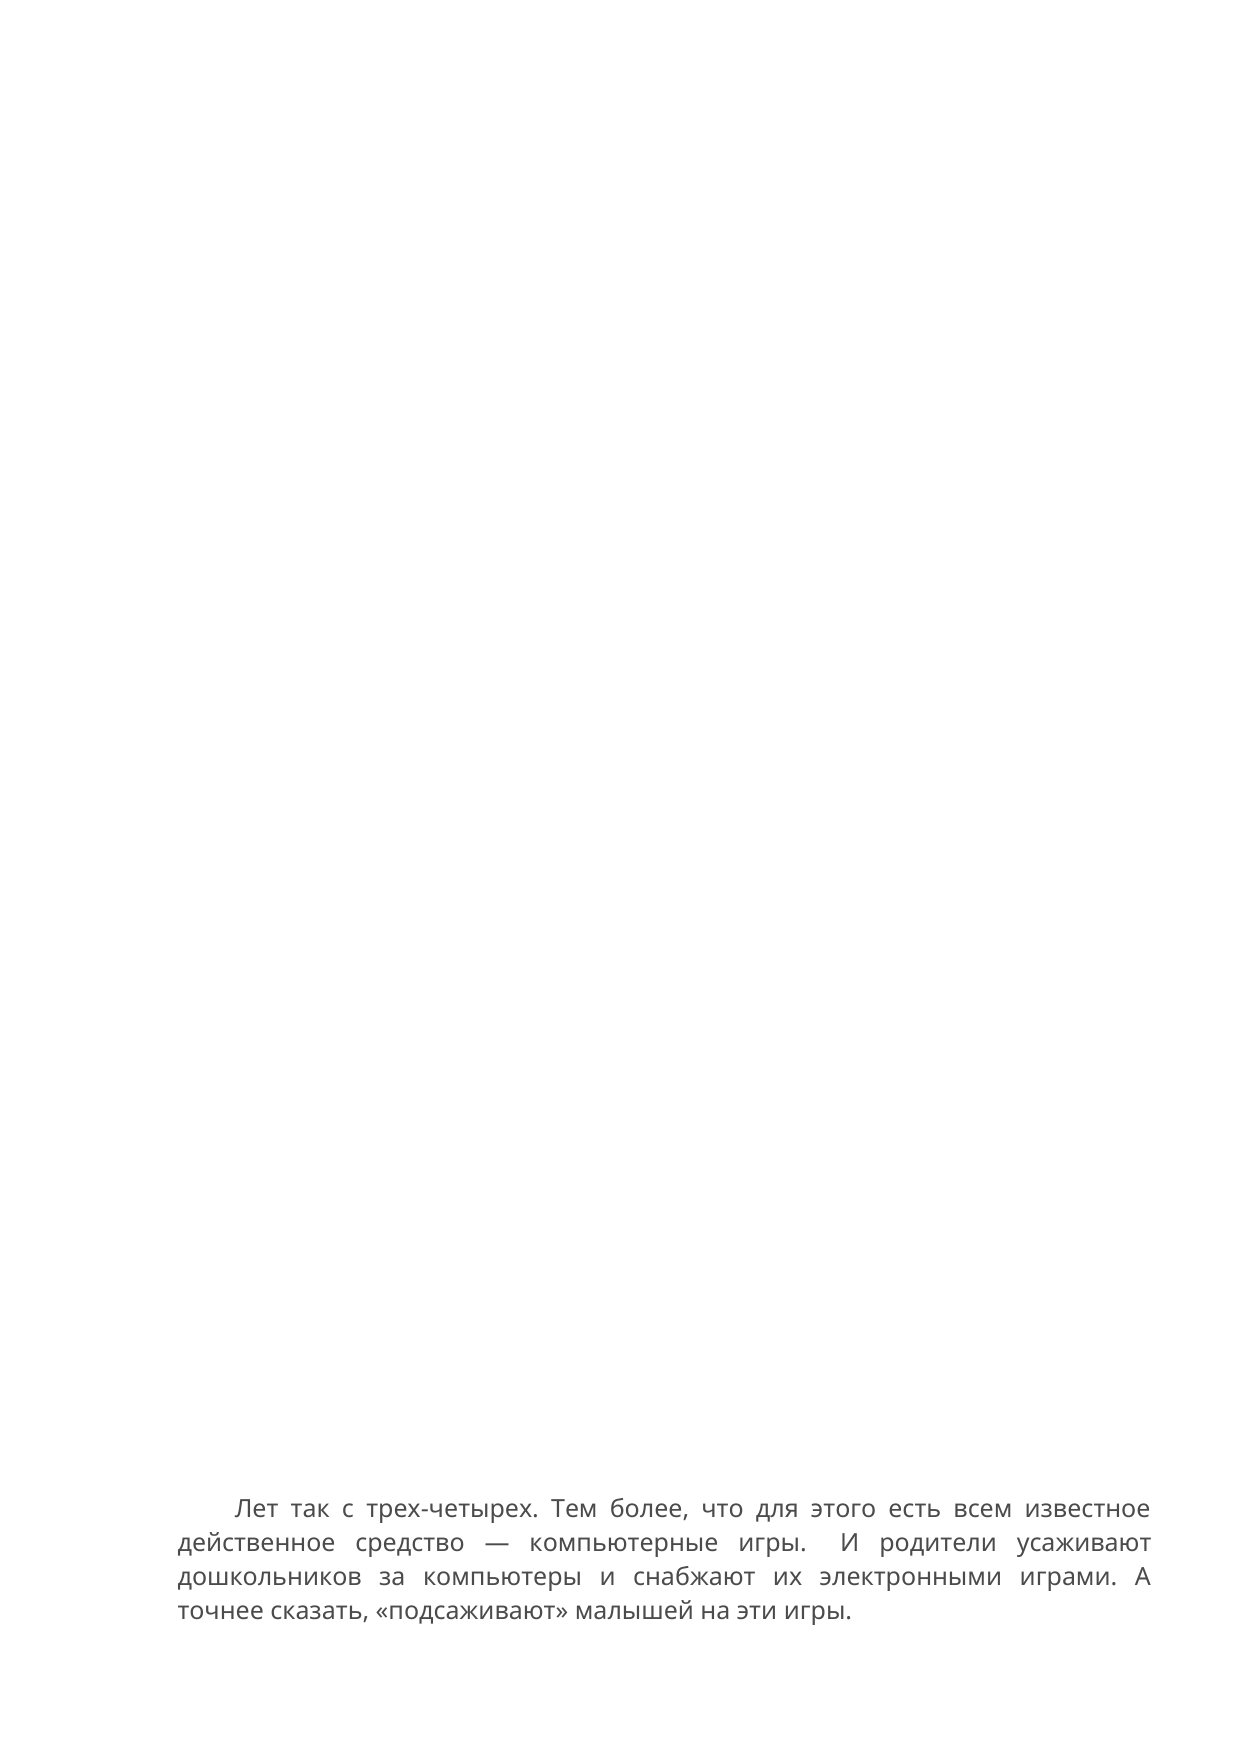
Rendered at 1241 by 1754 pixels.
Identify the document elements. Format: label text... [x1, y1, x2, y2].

text Лет так с трех-четырех. Тем более, что для этого есть всем известное действенное средство — компьютерные игры. И родители усаживают дошкольников за компьютеры и снабжают их электронными играми. А точнее сказать, «подсаживают» малышей на эти игры. [177, 1490, 1152, 1626]
